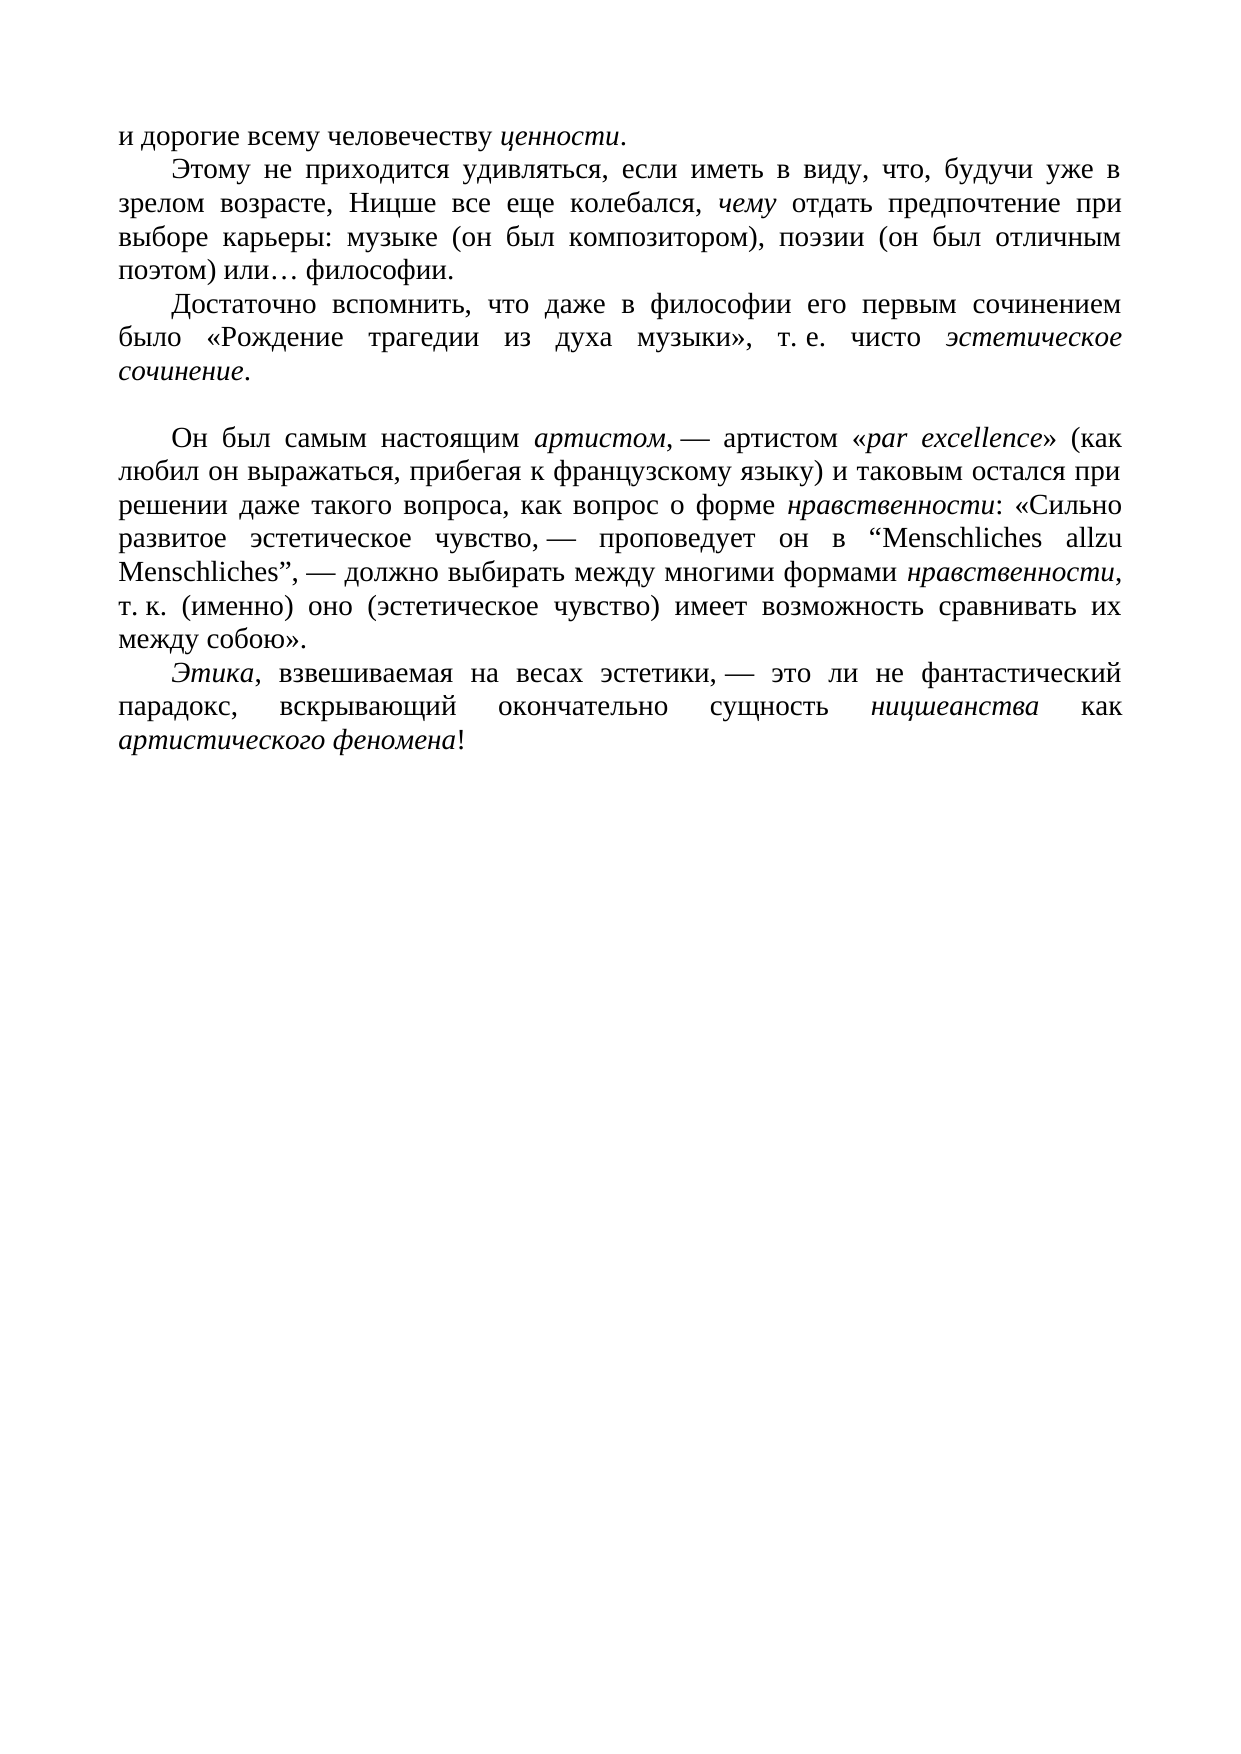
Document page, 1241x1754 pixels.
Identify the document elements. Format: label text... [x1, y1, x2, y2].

text Достаточно вспомнить, что даже в философии его первым сочинением было «Рождение трагедии из духа музыки», т. е. чисто эстетическое сочинение. [118, 286, 1122, 386]
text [118, 118, 1122, 152]
text Этика, взвешиваемая на весах эстетики, — это ли не фантастический парадокс, вскрывающий окончательно сущность ницшеанства как артистического феномена! [118, 655, 1122, 755]
text Он был самым настоящим артистом, — артистом «par excellence» (как любил он выражаться, прибегая к французскому языку) и таковым остался при решении {127} даже такого вопроса, как вопрос о форме нравственности: «Сильно развитое эстетическое чувство, — проповедует он в “Menschliches allzu Menschliches”, — должно выбирать между многими формами нравственности, т. к. (именно) оно (эстетическое чувство) имеет возможность сравнивать их между собою». [118, 420, 1122, 655]
text Этому не приходится удивляться, если иметь в виду, что, будучи уже в зрелом возрасте, Ницше все еще колебался, чему отдать предпочтение при выборе карьеры: музыке (он был композитором), поэзии (он был отличным поэтом) или… философии. [118, 152, 1122, 286]
